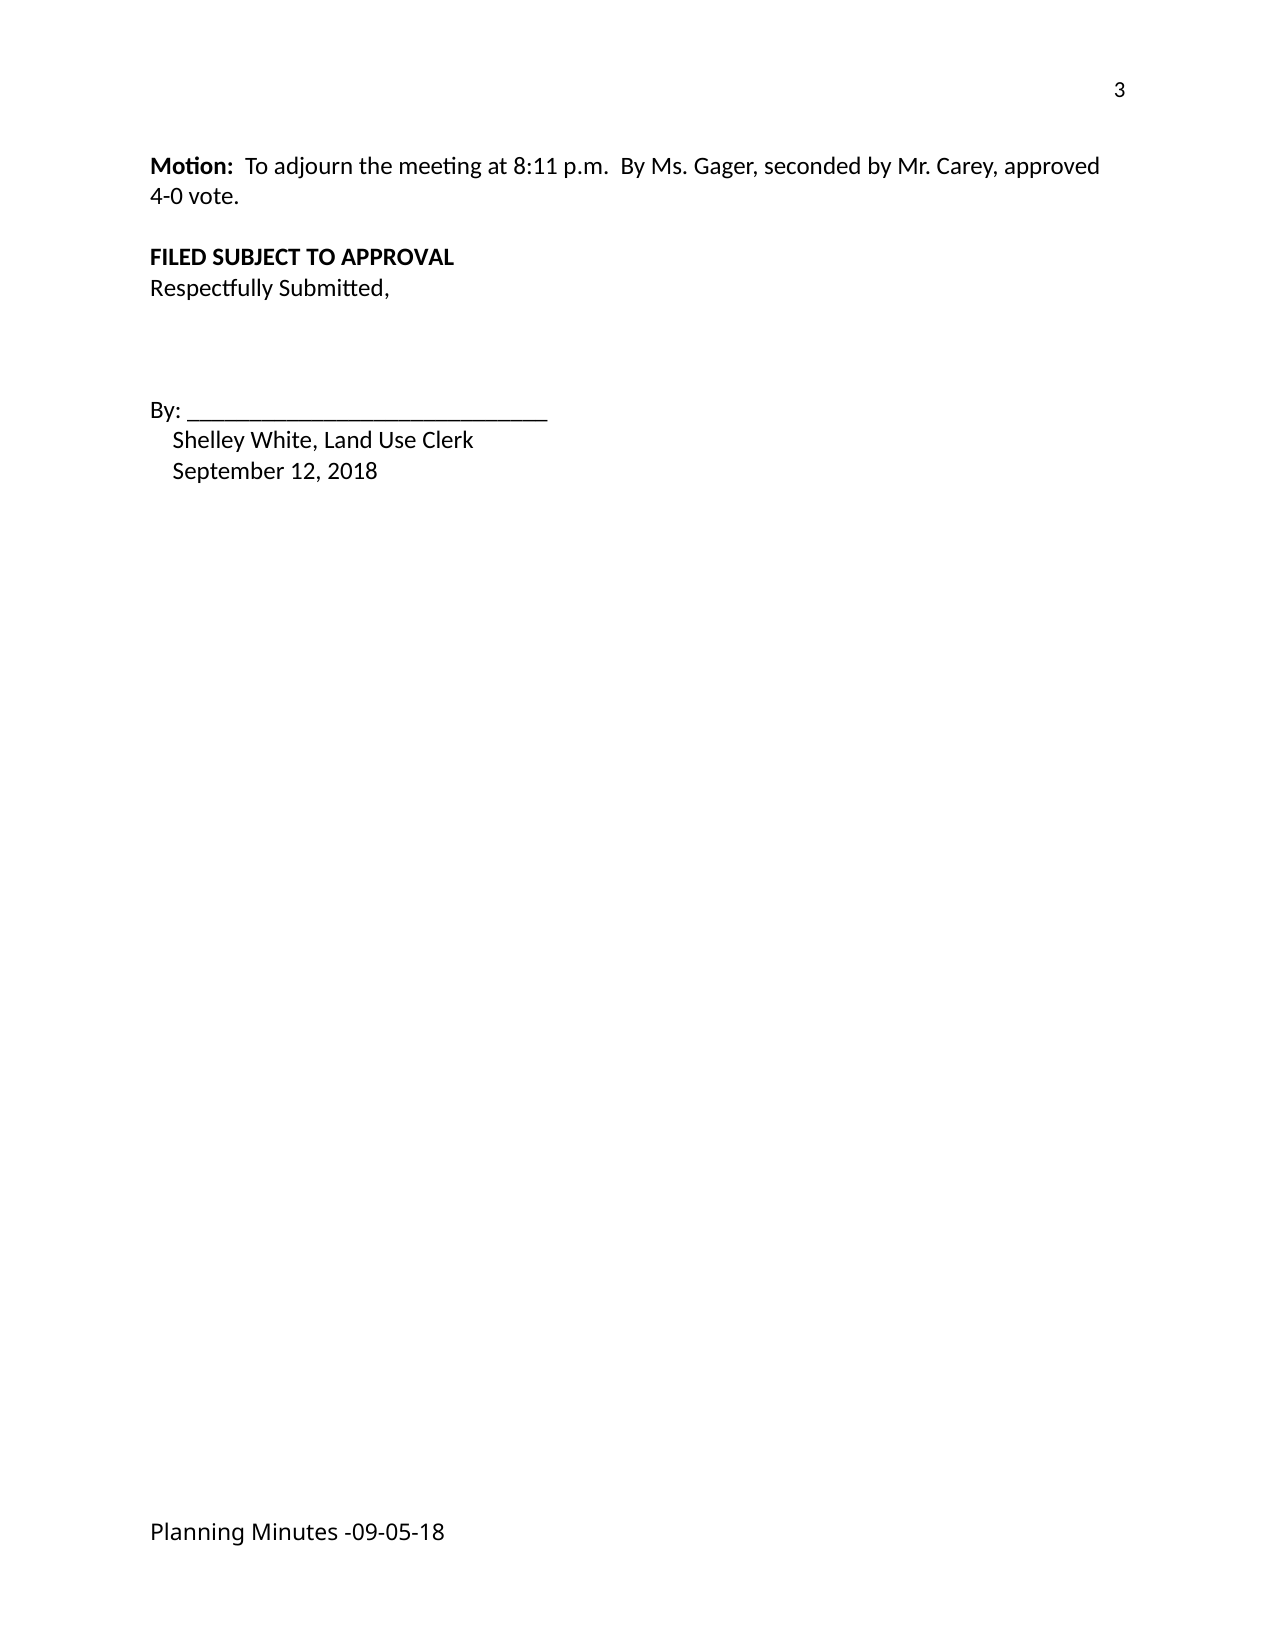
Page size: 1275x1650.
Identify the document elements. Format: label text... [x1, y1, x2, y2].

text Shelley White, Land Use Clerk [150, 425, 1125, 455]
text By: _____________________________ [150, 394, 1125, 425]
text Respectfully Submitted, [150, 272, 1125, 303]
text FILED SUBJECT TO APPROVAL [150, 242, 1125, 272]
text September 12, 2018 [150, 455, 1125, 486]
text Motion: To adjourn the meeting at 8:11 p.m. By Ms. Gager, seconded by Mr. Carey, approved 4-0 vote. [150, 150, 1125, 211]
